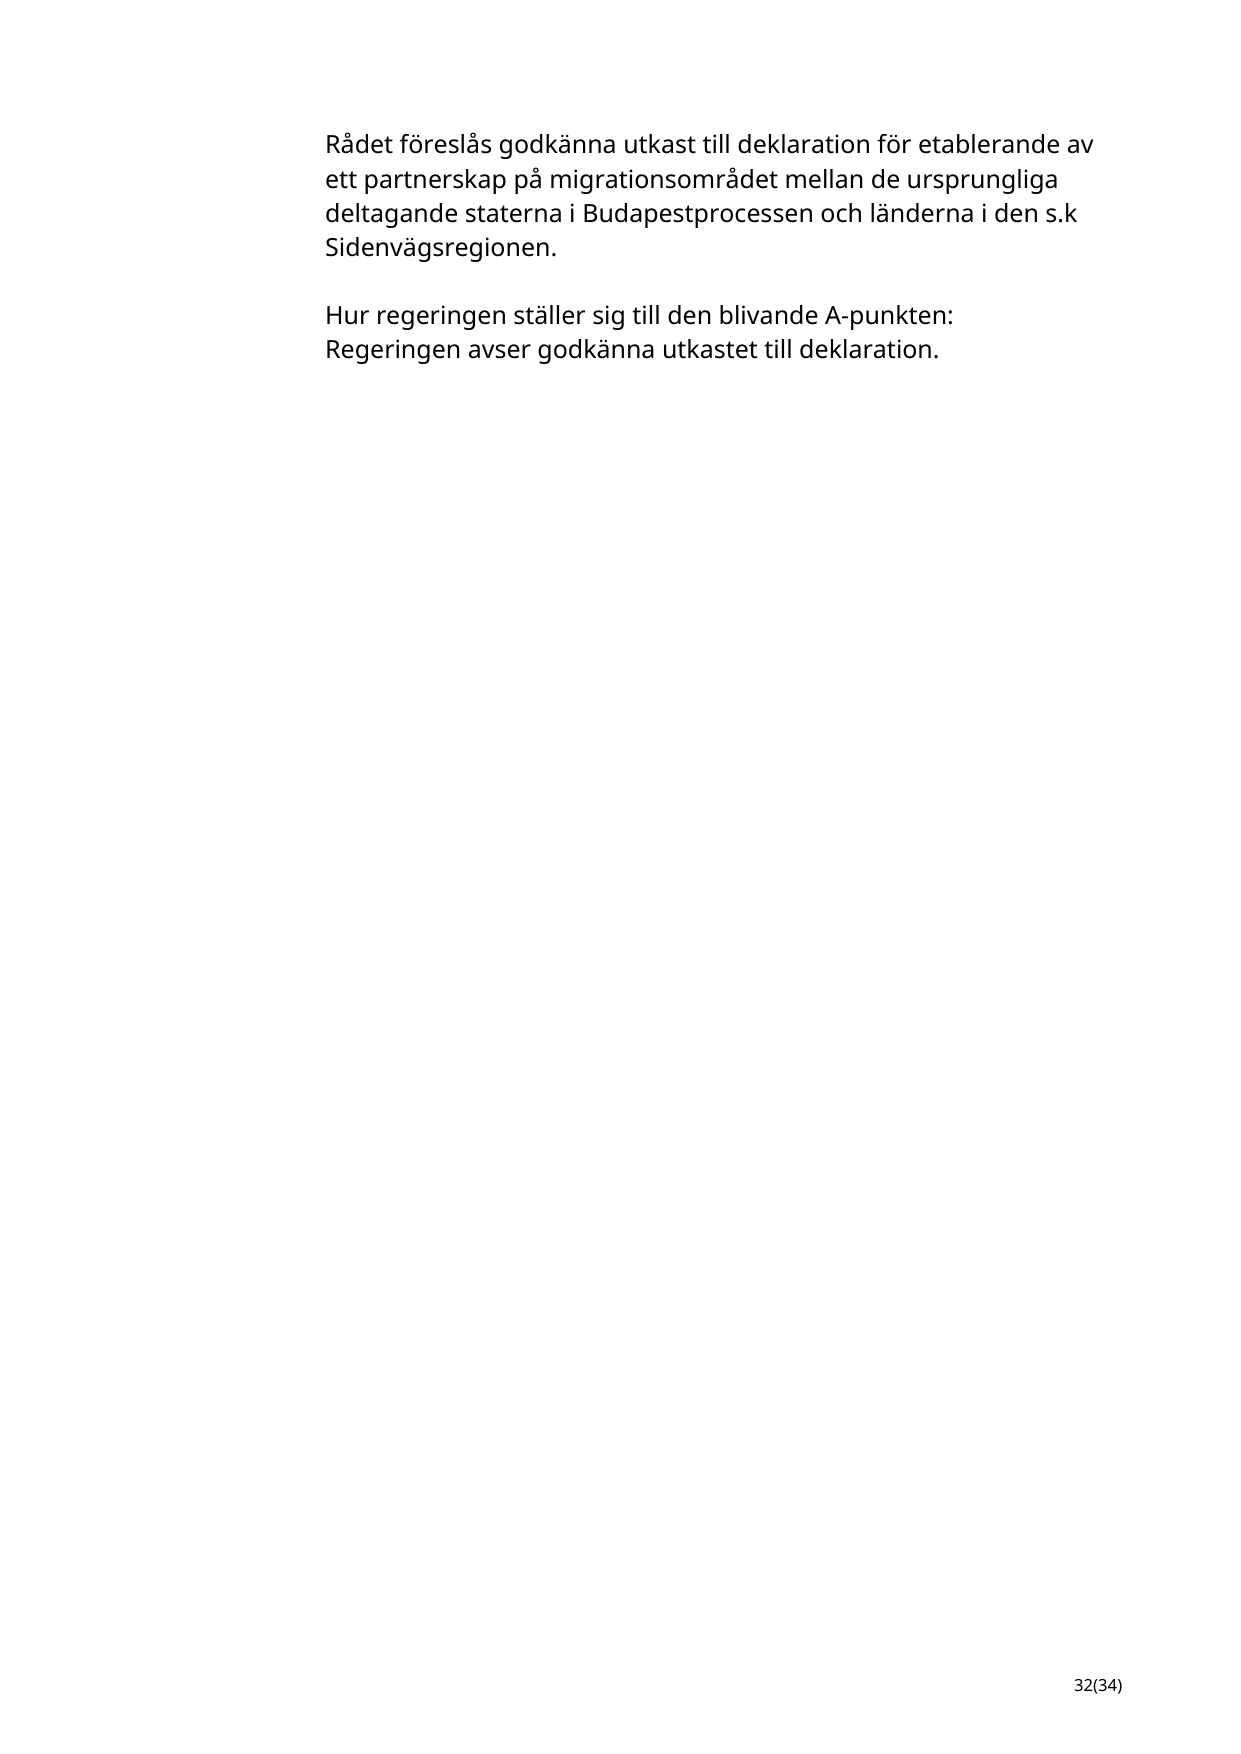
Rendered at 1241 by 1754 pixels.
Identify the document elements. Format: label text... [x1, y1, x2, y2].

text Rådet föreslås godkänna utkast till deklaration för etablerande av ett partnerskap på migrationsområdet mellan de ursprungliga deltagande staterna i Budapestprocessen och länderna i den s.k Sidenvägsregionen. [325, 127, 1122, 263]
text Hur regeringen ställer sig till den blivande A-punkten: [325, 297, 1122, 332]
text Regeringen avser godkänna utkastet till deklaration. [325, 332, 1122, 366]
